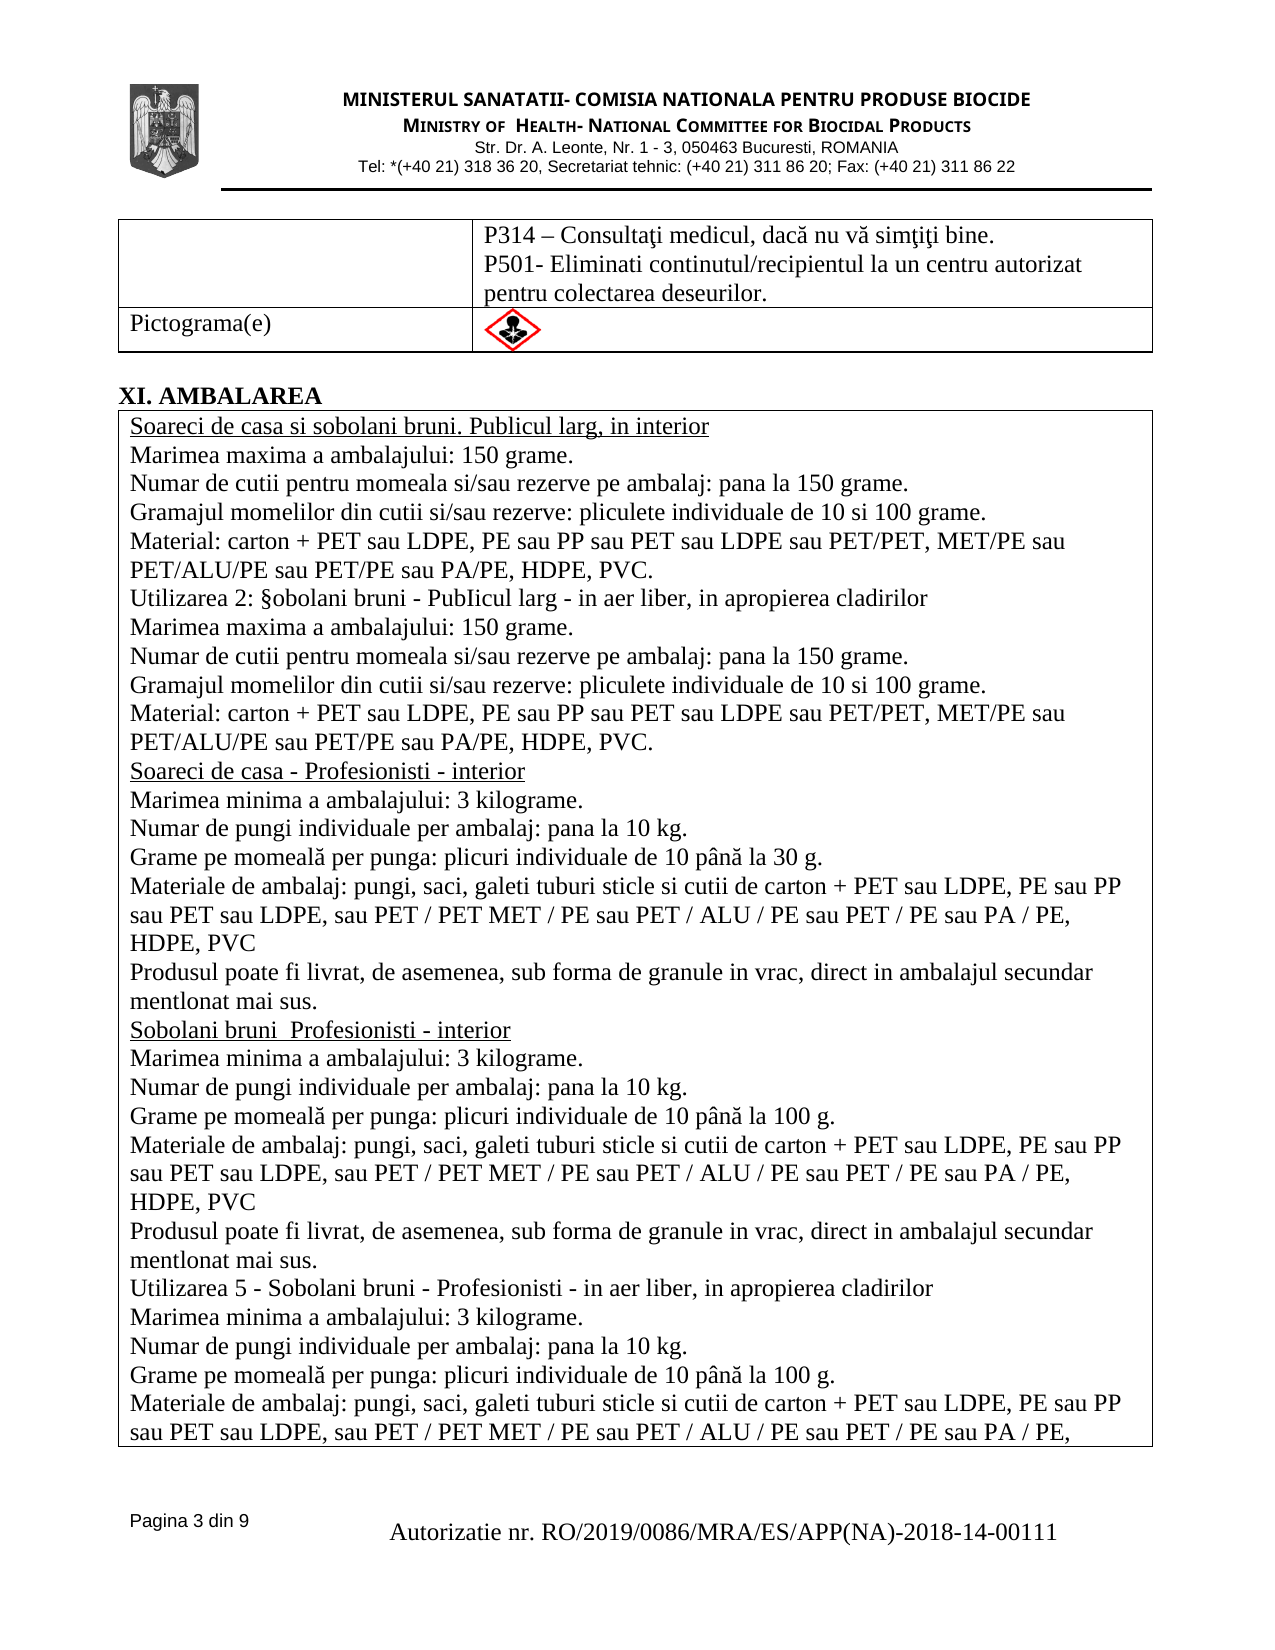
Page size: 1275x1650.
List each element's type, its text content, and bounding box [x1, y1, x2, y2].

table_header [119, 411, 1152, 1446]
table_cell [119, 220, 472, 307]
table_cell [542, 308, 1152, 351]
picture [483, 307, 542, 352]
table_cell [473, 308, 483, 351]
table_cell Pictograma(e) [119, 308, 472, 351]
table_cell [473, 220, 1152, 307]
text XI. AMBALAREA [118, 381, 1157, 410]
